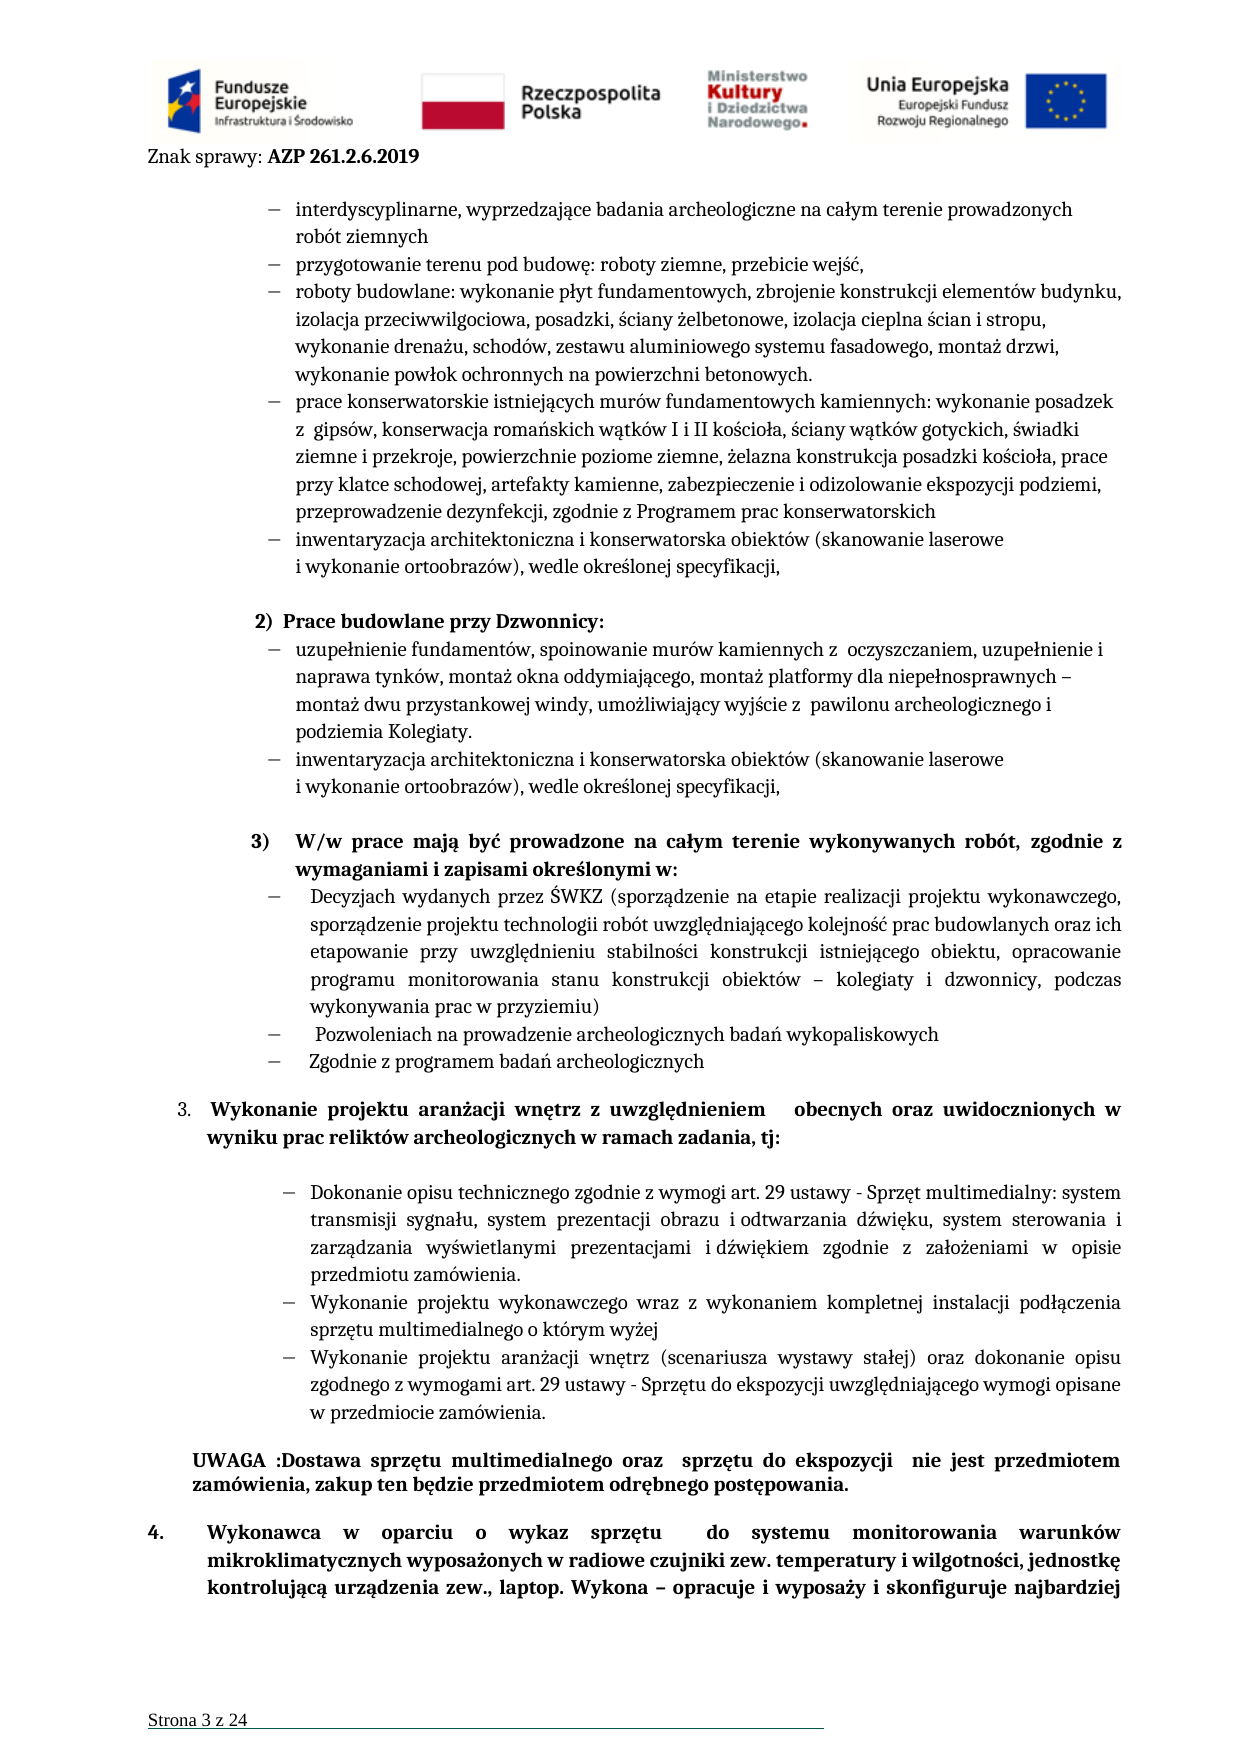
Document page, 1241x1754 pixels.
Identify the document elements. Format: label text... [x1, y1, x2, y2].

list Pozwoleniach na prowadzenie archeologicznych badań wykopaliskowych [266, 1022, 1122, 1046]
list uzupełnienie fundamentów, spoinowanie murów kamiennych z oczyszczaniem, uzupełnienie i naprawa tynków, montaż okna oddymiającego, montaż platformy dla niepełnosprawnych – montaż dwu przystankowej windy, umożliwiający wyjście z pawilonu archeologicznego i podziemia Kolegiaty. [266, 637, 1122, 744]
list 3. Wykonanie projektu aranżacji wnętrz z uwzględnieniem obecnych oraz uwidocznionych w wyniku prac reliktów archeologicznych w ramach zadania, tj: [177, 1098, 1122, 1149]
list Dokonanie opisu technicznego zgodnie z wymogi art. 29 ustawy - Sprzęt multimedialny: system transmisji sygnału, system prezentacji obrazu i odtwarzania dźwięku, system sterowania i zarządzania wyświetlanymi prezentacjami i dźwiękiem zgodnie z założeniami w opisie przedmiotu zamówienia. [281, 1181, 1122, 1287]
list interdyscyplinarne, wyprzedzające badania archeologiczne na całym terenie prowadzonych robót ziemnych [266, 197, 1122, 249]
text 2) Prace budowlane przy Dzwonnicy: [236, 610, 1122, 634]
picture [147, 59, 1123, 145]
list inwentaryzacja architektoniczna i konserwatorska obiektów (skanowanie laserowe i wykonanie ortoobrazów), wedle określonej specyfikacji, [266, 747, 1122, 799]
list Wykonanie projektu wykonawczego wraz z wykonaniem kompletnej instalacji podłączenia sprzętu multimedialnego o którym wyżej [281, 1291, 1122, 1342]
list Zgodnie z programem badań archeologicznych [266, 1050, 1122, 1074]
list Decyzjach wydanych przez ŚWKZ (sporządzenie na etapie realizacji projektu wykonawczego, sporządzenie projektu technologii robót uwzględniającego kolejność prac budowlanych oraz ich etapowanie przy uwzględnieniu stabilności konstrukcji istniejącego obiektu, opracowanie programu monitorowania stanu konstrukcji obiektów – kolegiaty i dzwonnicy, podczas wykonywania prac w przyziemiu) [266, 885, 1122, 1019]
text UWAGA :Dostawa sprzętu multimedialnego oraz sprzętu do ekspozycji nie jest przedmiotem zamówienia, zakup ten będzie przedmiotem odrębnego postępowania. [192, 1449, 1122, 1497]
list W/w prace mają być prowadzone na całym terenie wykonywanych robót, zgodnie z wymaganiami i zapisami określonymi w: [251, 830, 1122, 881]
list przygotowanie terenu pod budowę: roboty ziemne, przebicie wejść, [266, 252, 1122, 276]
list prace konserwatorskie istniejących murów fundamentowych kamiennych: wykonanie posadzek z gipsów, konserwacja romańskich wątków I i II kościoła, ściany wątków gotyckich, świadki ziemne i przekroje, powierzchnie poziome ziemne, żelazna konstrukcja posadzki kościoła, prace przy klatce schodowej, artefakty kamienne, zabezpieczenie i odizolowanie ekspozycji podziemi, przeprowadzenie dezynfekcji, zgodnie z Programem prac konserwatorskich [266, 390, 1122, 524]
list inwentaryzacja architektoniczna i konserwatorska obiektów (skanowanie laserowe i wykonanie ortoobrazów), wedle określonej specyfikacji, [266, 527, 1122, 579]
list roboty budowlane: wykonanie płyt fundamentowych, zbrojenie konstrukcji elementów budynku, izolacja przeciwwilgociowa, posadzki, ściany żelbetonowe, izolacja cieplna ścian i stropu, wykonanie drenażu, schodów, zestawu aluminiowego systemu fasadowego, montaż drzwi, wykonanie powłok ochronnych na powierzchni betonowych. [266, 280, 1122, 386]
list Wykonanie projektu aranżacji wnętrz (scenariusza wystawy stałej) oraz dokonanie opisu zgodnego z wymogami art. 29 ustawy - Sprzętu do ekspozycji uwzględniającego wymogi opisane w przedmiocie zamówienia. [281, 1346, 1122, 1424]
